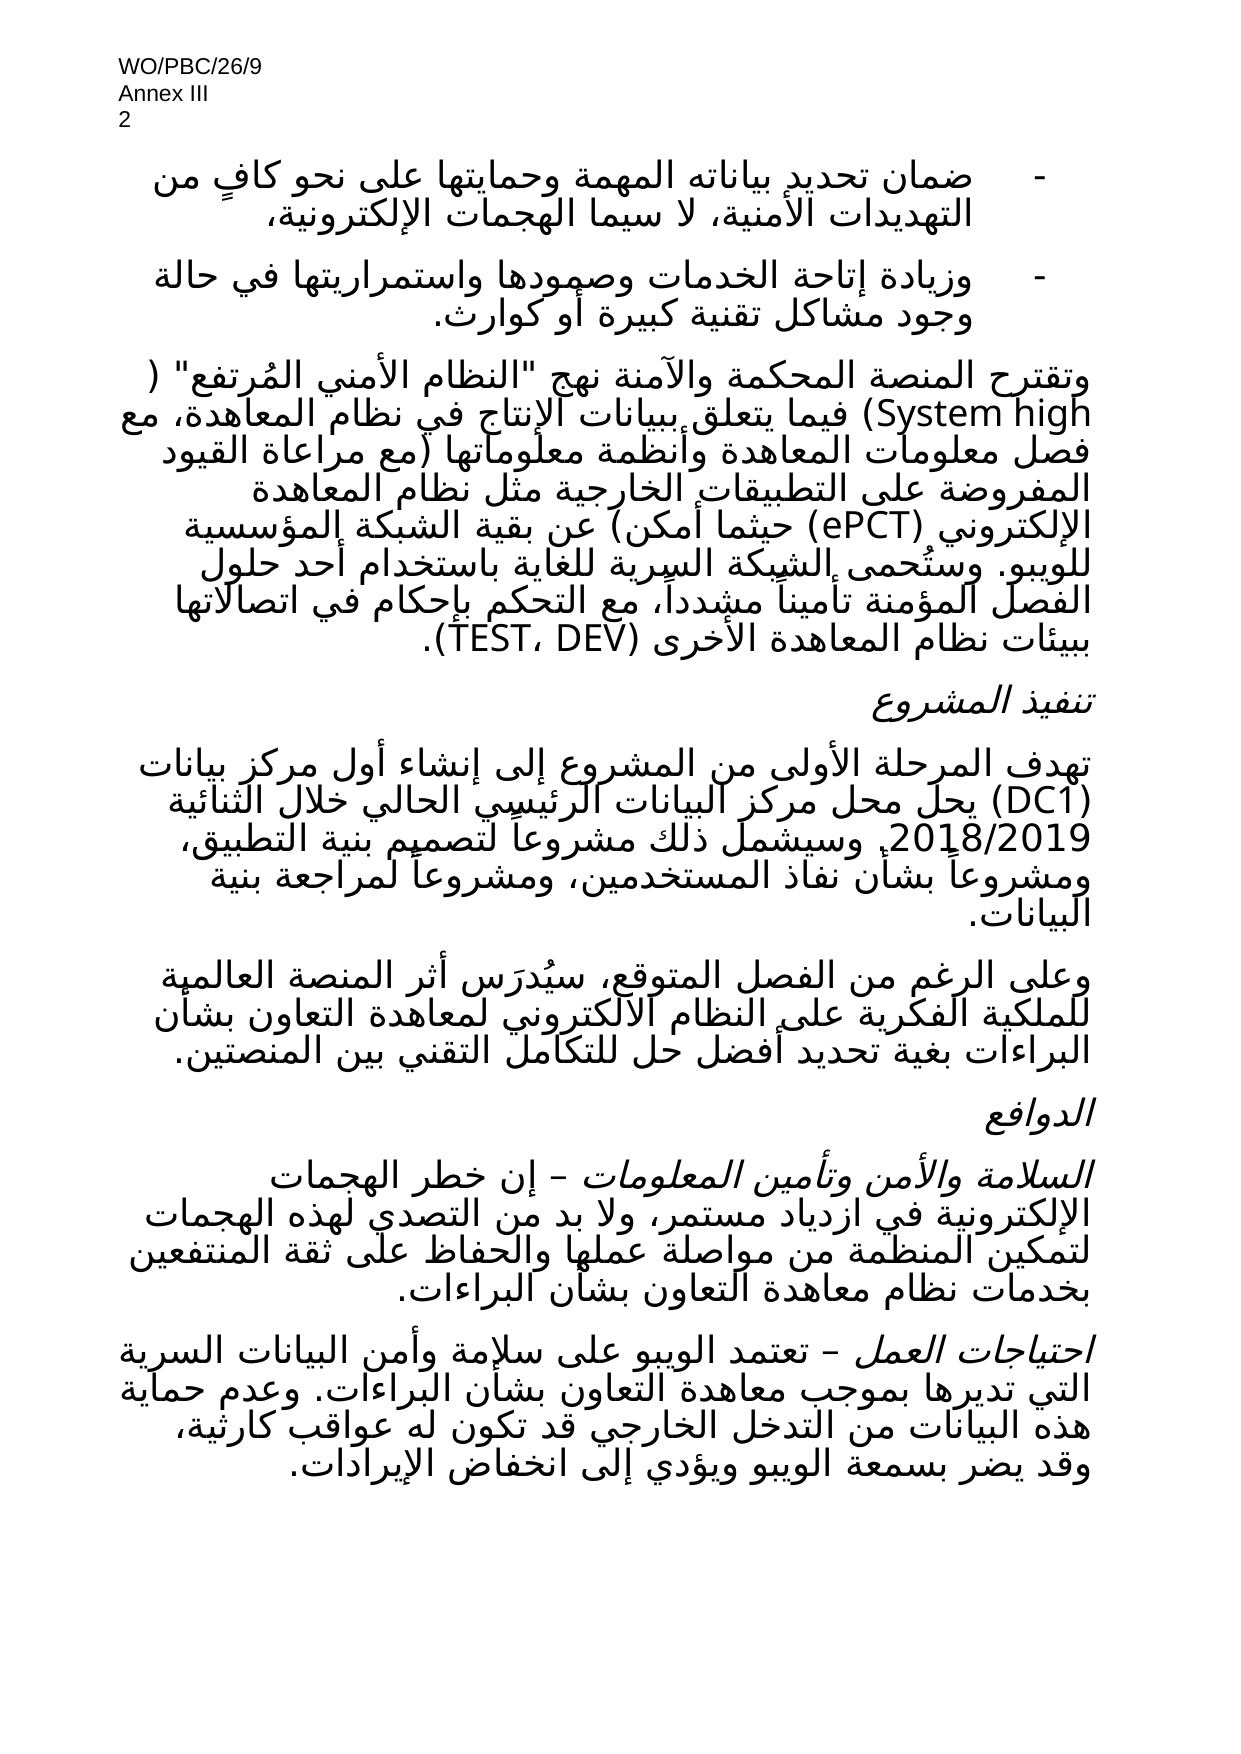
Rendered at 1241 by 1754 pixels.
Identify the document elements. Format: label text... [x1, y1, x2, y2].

text وتقترح المنصة المحكمة والآمنة نهج "النظام الأمني المُرتفع" (System high) فيما يتعلق ببيانات الإنتاج في نظام المعاهدة، مع فصل معلومات المعاهدة وأنظمة معلوماتها (مع مراعاة القيود المفروضة على التطبيقات الخارجية مثل نظام المعاهدة الإلكتروني (ePCT) حيثما أمكن) عن بقية الشبكة المؤسسية للويبو. وستُحمى الشبكة السرية للغاية باستخدام أحد حلول الفصل المؤمنة تأميناً مشدداً، مع التحكم بإحكام في اتصالاتها ببيئات نظام المعاهدة الأخرى (TEST، DEV). [118, 358, 1092, 658]
text تهدف المرحلة الأولى من المشروع إلى إنشاء أول مركز بيانات (DC1) يحل محل مركز البيانات الرئيسي الحالي خلال الثنائية 2018/2019. وسيشمل ذلك مشروعاً لتصميم بنية التطبيق، ومشروعاً بشأن نفاذ المستخدمين، ومشروعاً لمراجعة بنية البيانات. [118, 746, 1092, 933]
list وزيادة إتاحة الخدمات وصمودها واستمراريتها في حالة وجود مشاكل تقنية كبيرة أو كوارث. [118, 258, 1033, 333]
text وعلى الرغم من الفصل المتوقع، سيُدرَس أثر المنصة العالمية للملكية الفكرية على النظام الالكتروني لمعاهدة التعاون بشأن البراءات بغية تحديد أفضل حل للتكامل التقني بين المنصتين. [118, 958, 1092, 1071]
text السلامة والأمن وتأمين المعلومات – إن خطر الهجمات الإلكترونية في ازدياد مستمر، ولا بد من التصدي لهذه الهجمات لتمكين المنظمة من مواصلة عملها والحفاظ على ثقة المنتفعين بخدمات نظام معاهدة التعاون بشأن البراءات. [118, 1158, 1092, 1308]
text تنفيذ المشروع [118, 683, 1092, 721]
text احتياجات العمل – تعتمد الويبو على سلامة وأمن البيانات السرية التي تديرها بموجب معاهدة التعاون بشأن البراءات. وعدم حماية هذه البيانات من التدخل الخارجي قد تكون له عواقب كارثية، وقد يضر بسمعة الويبو ويؤدي إلى انخفاض الإيرادات. [118, 1333, 1092, 1483]
list ضمان تحديد بياناته المهمة وحمايتها على نحو كافٍ من التهديدات الأمنية، لا سيما الهجمات الإلكترونية، [118, 158, 1033, 233]
text الدوافع [118, 1096, 1092, 1133]
